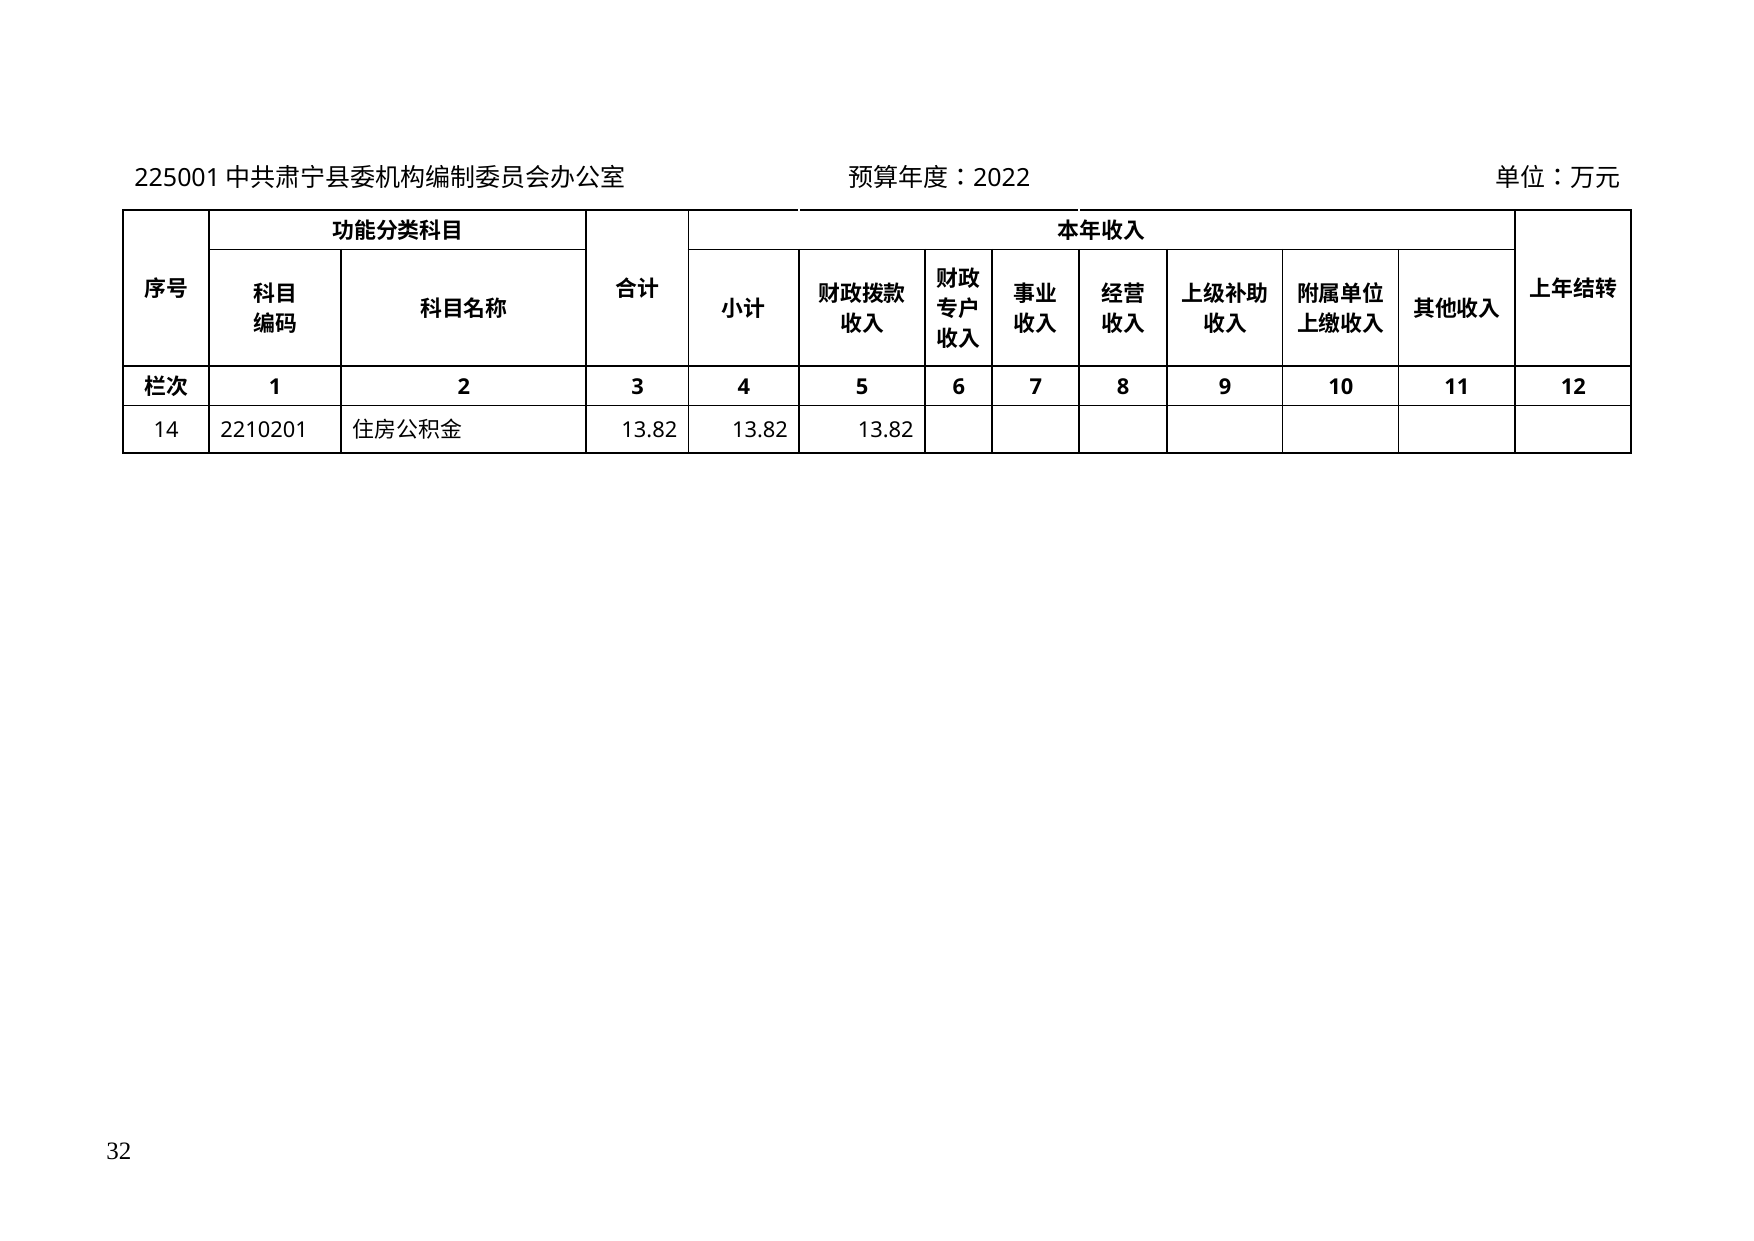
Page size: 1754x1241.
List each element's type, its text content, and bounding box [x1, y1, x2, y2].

table_cell 3 [587, 367, 688, 405]
table_cell 12 [1516, 367, 1630, 405]
table_header 单位：万元 [1080, 143, 1630, 209]
table_cell [1399, 406, 1514, 452]
table_cell 10 [1283, 367, 1398, 405]
table_header 预算年度：2022 [800, 143, 1078, 209]
table_cell 小计 [689, 250, 798, 365]
table_cell 住房公积金 [342, 406, 585, 452]
table_cell 经营收入 [1080, 250, 1166, 365]
table_cell 财政专户 收入 [926, 250, 991, 365]
table_cell 13.82 [587, 406, 688, 452]
table_cell 其他收入 [1399, 250, 1514, 365]
table_cell 13.82 [689, 406, 798, 452]
table_cell 合计 [587, 211, 688, 365]
table_cell 6 [926, 367, 991, 405]
table_cell [1283, 406, 1398, 452]
table_cell 财政拨款 收入 [800, 250, 924, 365]
table_cell 事业收入 [993, 250, 1078, 365]
table_cell 功能分类科目 [210, 211, 585, 249]
table_cell 上年结转 [1516, 211, 1630, 365]
table_cell [1080, 406, 1166, 452]
table_cell 8 [1080, 367, 1166, 405]
table_cell 科目名称 [342, 250, 585, 365]
table_cell [1516, 406, 1630, 452]
table_cell 5 [800, 367, 924, 405]
table_cell 11 [1399, 367, 1514, 405]
table_cell 9 [1168, 367, 1282, 405]
table_cell 4 [689, 367, 798, 405]
table_cell 14 [124, 406, 208, 452]
table_cell [1168, 406, 1282, 452]
table_cell 序号 [124, 211, 208, 365]
table_cell 栏次 [124, 367, 208, 405]
table_header 225001中共肃宁县委机构编制委员会办公室 [124, 143, 798, 209]
table_cell 科目 编码 [210, 250, 340, 365]
table_cell 13.82 [800, 406, 924, 452]
table_cell 1 [210, 367, 340, 405]
table_cell [993, 406, 1078, 452]
table_cell 附属单位上缴收入 [1283, 250, 1398, 365]
table_cell 上级补助收入 [1168, 250, 1282, 365]
table_cell [926, 406, 991, 452]
table_cell 本年收入 [689, 211, 1514, 249]
table_cell 2210201 [210, 406, 340, 452]
table_cell 7 [993, 367, 1078, 405]
table_cell 2 [342, 367, 585, 405]
